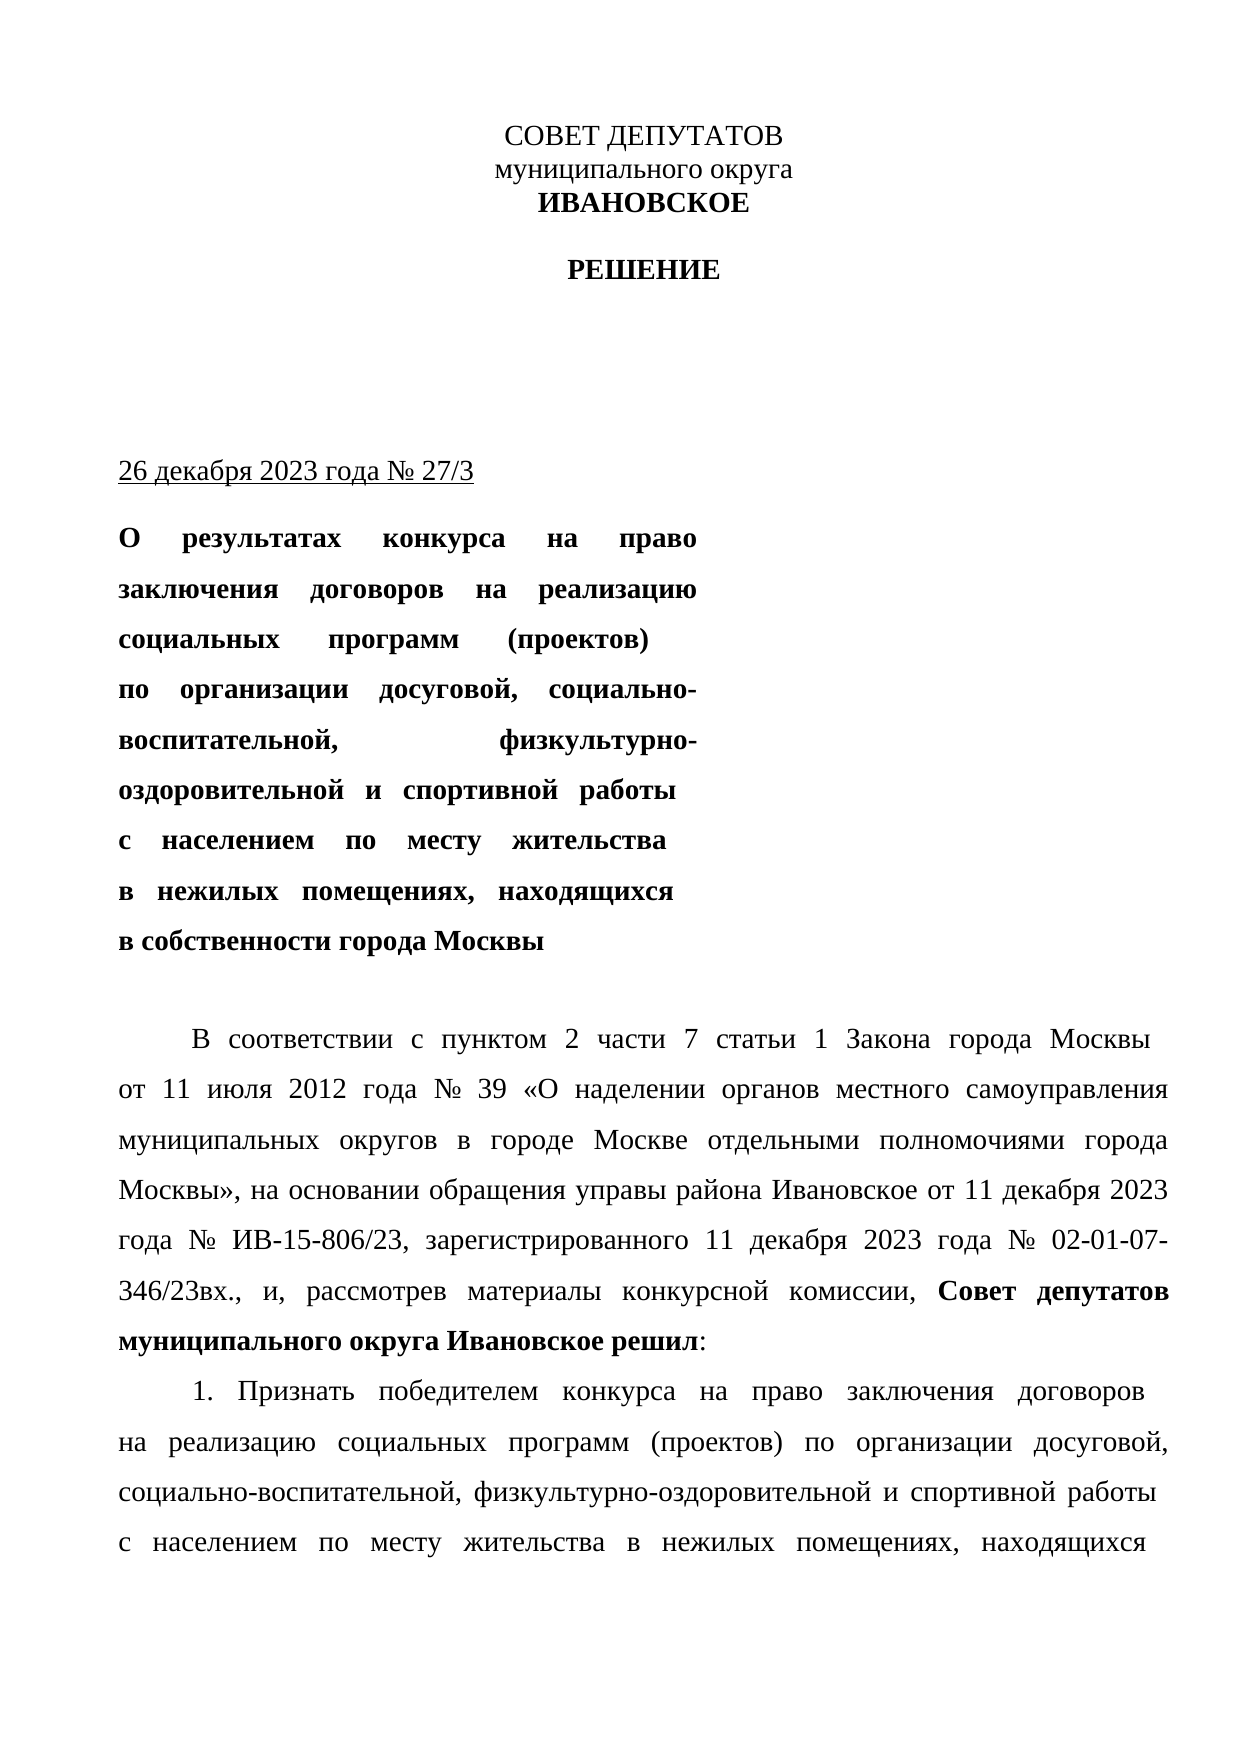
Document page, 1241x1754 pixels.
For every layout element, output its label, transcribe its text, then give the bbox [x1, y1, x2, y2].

table_header О результатах конкурса на право заключения договоров на реализацию социальных программ (проектов) по организации досуговой, социально-воспитательной, физкультурно-оздоровительной и спортивной работы с населением по месту жительства в нежилых помещениях, находящихся в собственности города Москвы [107, 521, 709, 971]
text 26 декабря 2023 года № 27/3 [118, 453, 1169, 487]
text В соответствии с пунктом 2 части 7 статьи 1 Закона города Москвы от 11 июля 2012 года № 39 «О наделении органов местного самоуправления муниципальных округов в городе Москве отдельными полномочиями города Москвы», на основании обращения управы района Ивановское от 11 декабря 2023 года № ИВ-15-806/23, зарегистрированного 11 декабря 2023 года № 02-01-07-346/23вх., и, рассмотрев материалы конкурсной комиссии, Совет депутатов муниципального округа Ивановское решил: [118, 1021, 1169, 1357]
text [118, 1373, 1169, 1558]
text муниципального округа [118, 152, 1169, 185]
text ИВАНОВСКОЕ [118, 185, 1169, 219]
text РЕШЕНИЕ [118, 252, 1169, 286]
text СОВЕТ ДЕПУТАТОВ [118, 118, 1169, 152]
